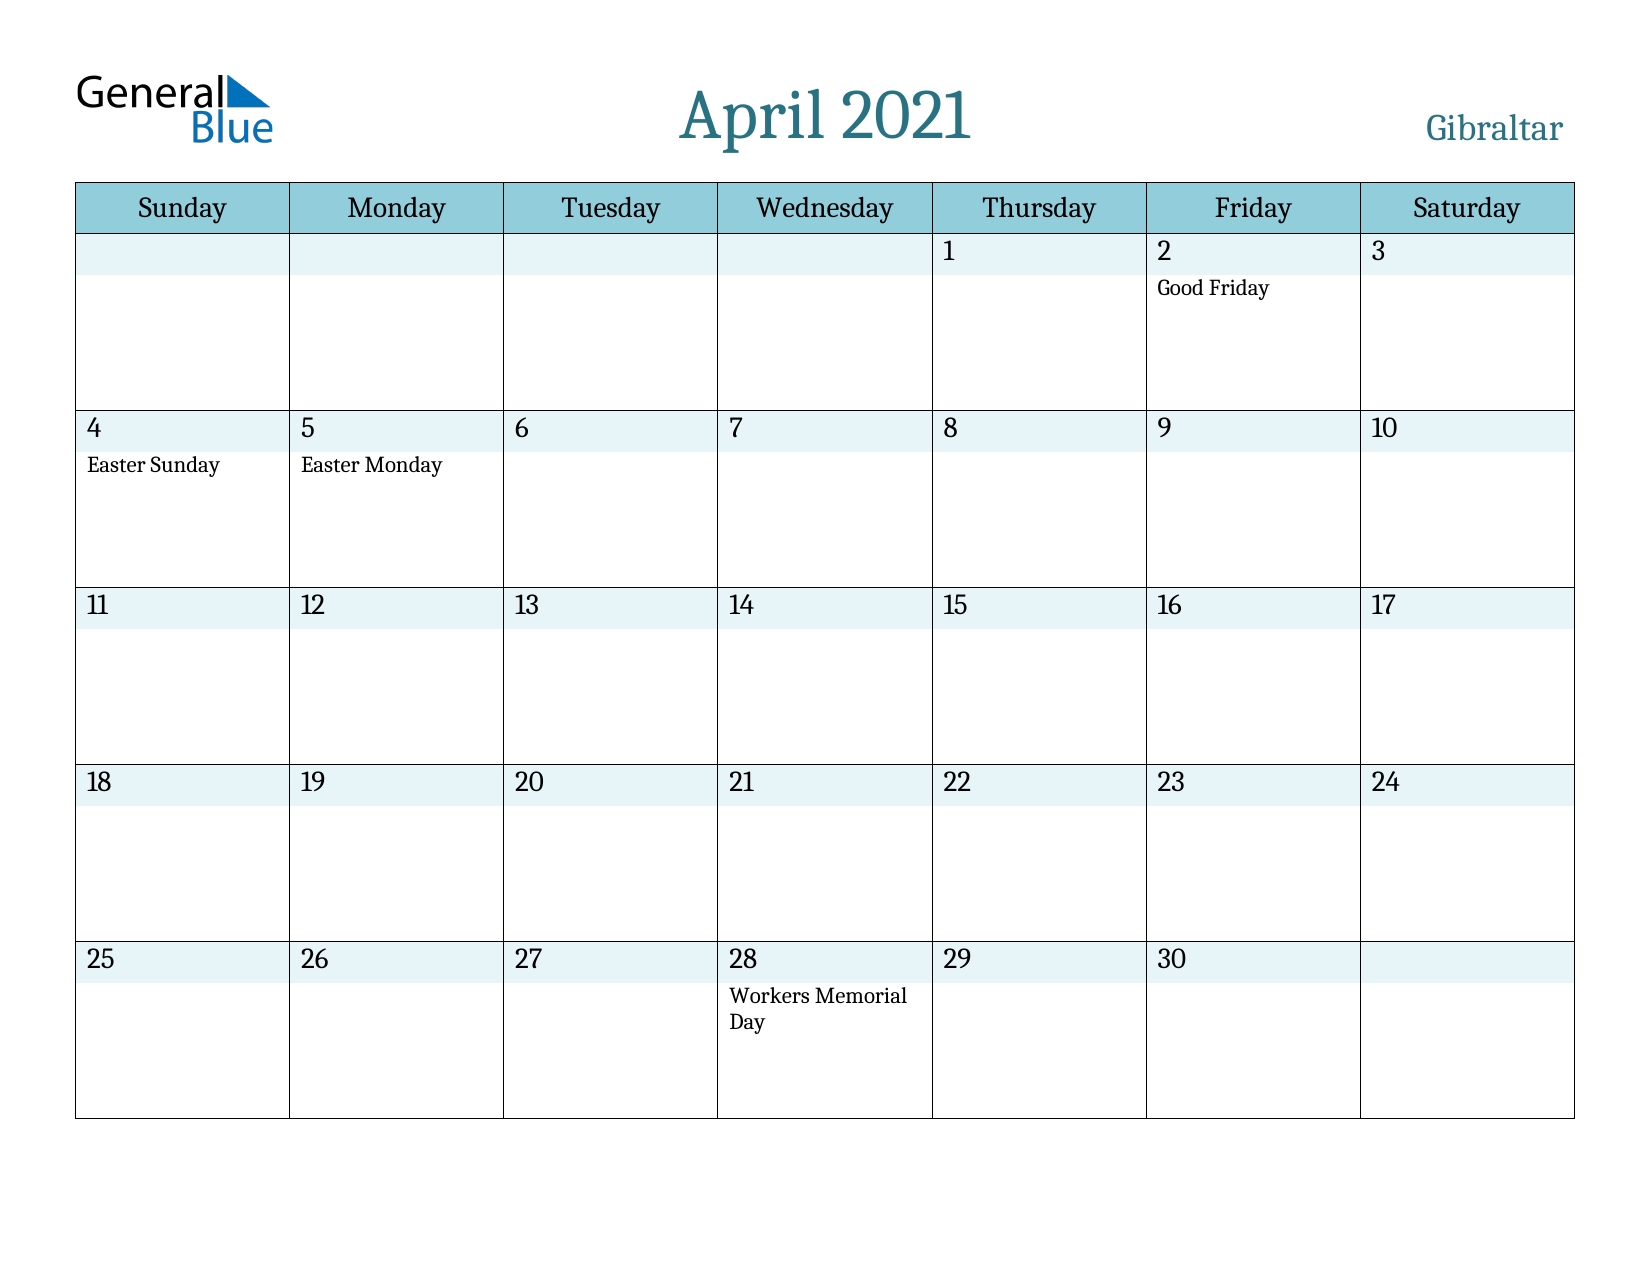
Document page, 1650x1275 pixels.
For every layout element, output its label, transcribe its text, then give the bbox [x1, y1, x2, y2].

table_cell 11 [76, 588, 289, 629]
table_cell 19 [290, 765, 503, 806]
table_header [76, 75, 503, 182]
table_cell [76, 234, 289, 275]
table_cell [718, 452, 932, 587]
table_cell Thursday [933, 183, 1146, 233]
table_cell 14 [718, 588, 932, 629]
table_cell 9 [1147, 411, 1360, 452]
table_cell 8 [933, 411, 1146, 452]
table_cell [1361, 983, 1574, 1118]
table_cell 22 [933, 765, 1146, 806]
table_cell [504, 629, 717, 764]
table_cell [504, 983, 717, 1118]
table_cell 12 [290, 588, 503, 629]
table_cell [1361, 629, 1574, 764]
table_cell 15 [933, 588, 1146, 629]
table_cell [504, 234, 717, 275]
table_cell Monday [290, 183, 503, 233]
table_cell 13 [504, 588, 717, 629]
table_cell Workers Memorial Day [718, 983, 932, 1118]
table_cell 1 [933, 234, 1146, 275]
table_header Gibraltar [1146, 75, 1574, 182]
table_cell Friday [1147, 183, 1360, 233]
table_cell [1147, 629, 1360, 764]
table_cell [718, 629, 932, 764]
table_header April 2021 [504, 75, 1146, 182]
table_cell [290, 629, 503, 764]
table_cell [290, 234, 503, 275]
table_cell 2 [1147, 234, 1360, 275]
table_cell [504, 452, 717, 587]
table_cell 29 [933, 942, 1146, 983]
table_cell [1147, 983, 1360, 1118]
table_cell [76, 629, 289, 764]
table_cell [718, 234, 932, 275]
table_cell [1361, 942, 1574, 983]
table_cell [1147, 452, 1360, 587]
table_cell 30 [1147, 942, 1360, 983]
table_cell 10 [1361, 411, 1574, 452]
table_cell [718, 806, 932, 941]
table_cell Easter Monday [290, 452, 503, 587]
table_cell [933, 275, 1146, 410]
table_cell [76, 806, 289, 941]
table_cell [290, 806, 503, 941]
picture [77, 75, 273, 143]
table_cell [290, 983, 503, 1118]
table_cell 20 [504, 765, 717, 806]
table_cell 18 [76, 765, 289, 806]
table_cell Tuesday [504, 183, 717, 233]
table_cell [1361, 452, 1574, 587]
table_cell Wednesday [718, 183, 932, 233]
table_cell Sunday [76, 183, 289, 233]
table_cell [504, 275, 717, 410]
table_cell 28 [718, 942, 932, 983]
table_cell [1361, 806, 1574, 941]
table_cell 25 [76, 942, 289, 983]
table_cell 7 [718, 411, 932, 452]
table_cell 27 [504, 942, 717, 983]
table_cell 21 [718, 765, 932, 806]
table_cell 23 [1147, 765, 1360, 806]
table_cell 17 [1361, 588, 1574, 629]
table_cell 4 [76, 411, 289, 452]
table_cell 16 [1147, 588, 1360, 629]
table_cell [1361, 275, 1574, 410]
table_cell [933, 806, 1146, 941]
table_cell [718, 275, 932, 410]
table_cell [933, 983, 1146, 1118]
table_cell [504, 806, 717, 941]
table_cell 3 [1361, 234, 1574, 275]
table_cell [76, 983, 289, 1118]
table_cell 5 [290, 411, 503, 452]
table_cell 24 [1361, 765, 1574, 806]
table_cell Easter Sunday [76, 452, 289, 587]
table_cell 6 [504, 411, 717, 452]
table_cell Saturday [1361, 183, 1574, 233]
table_cell [290, 275, 503, 410]
table_cell [933, 452, 1146, 587]
table_cell [1147, 806, 1360, 941]
table_cell [76, 275, 289, 410]
table_cell [933, 629, 1146, 764]
table_cell 26 [290, 942, 503, 983]
table_cell Good Friday [1147, 275, 1360, 410]
